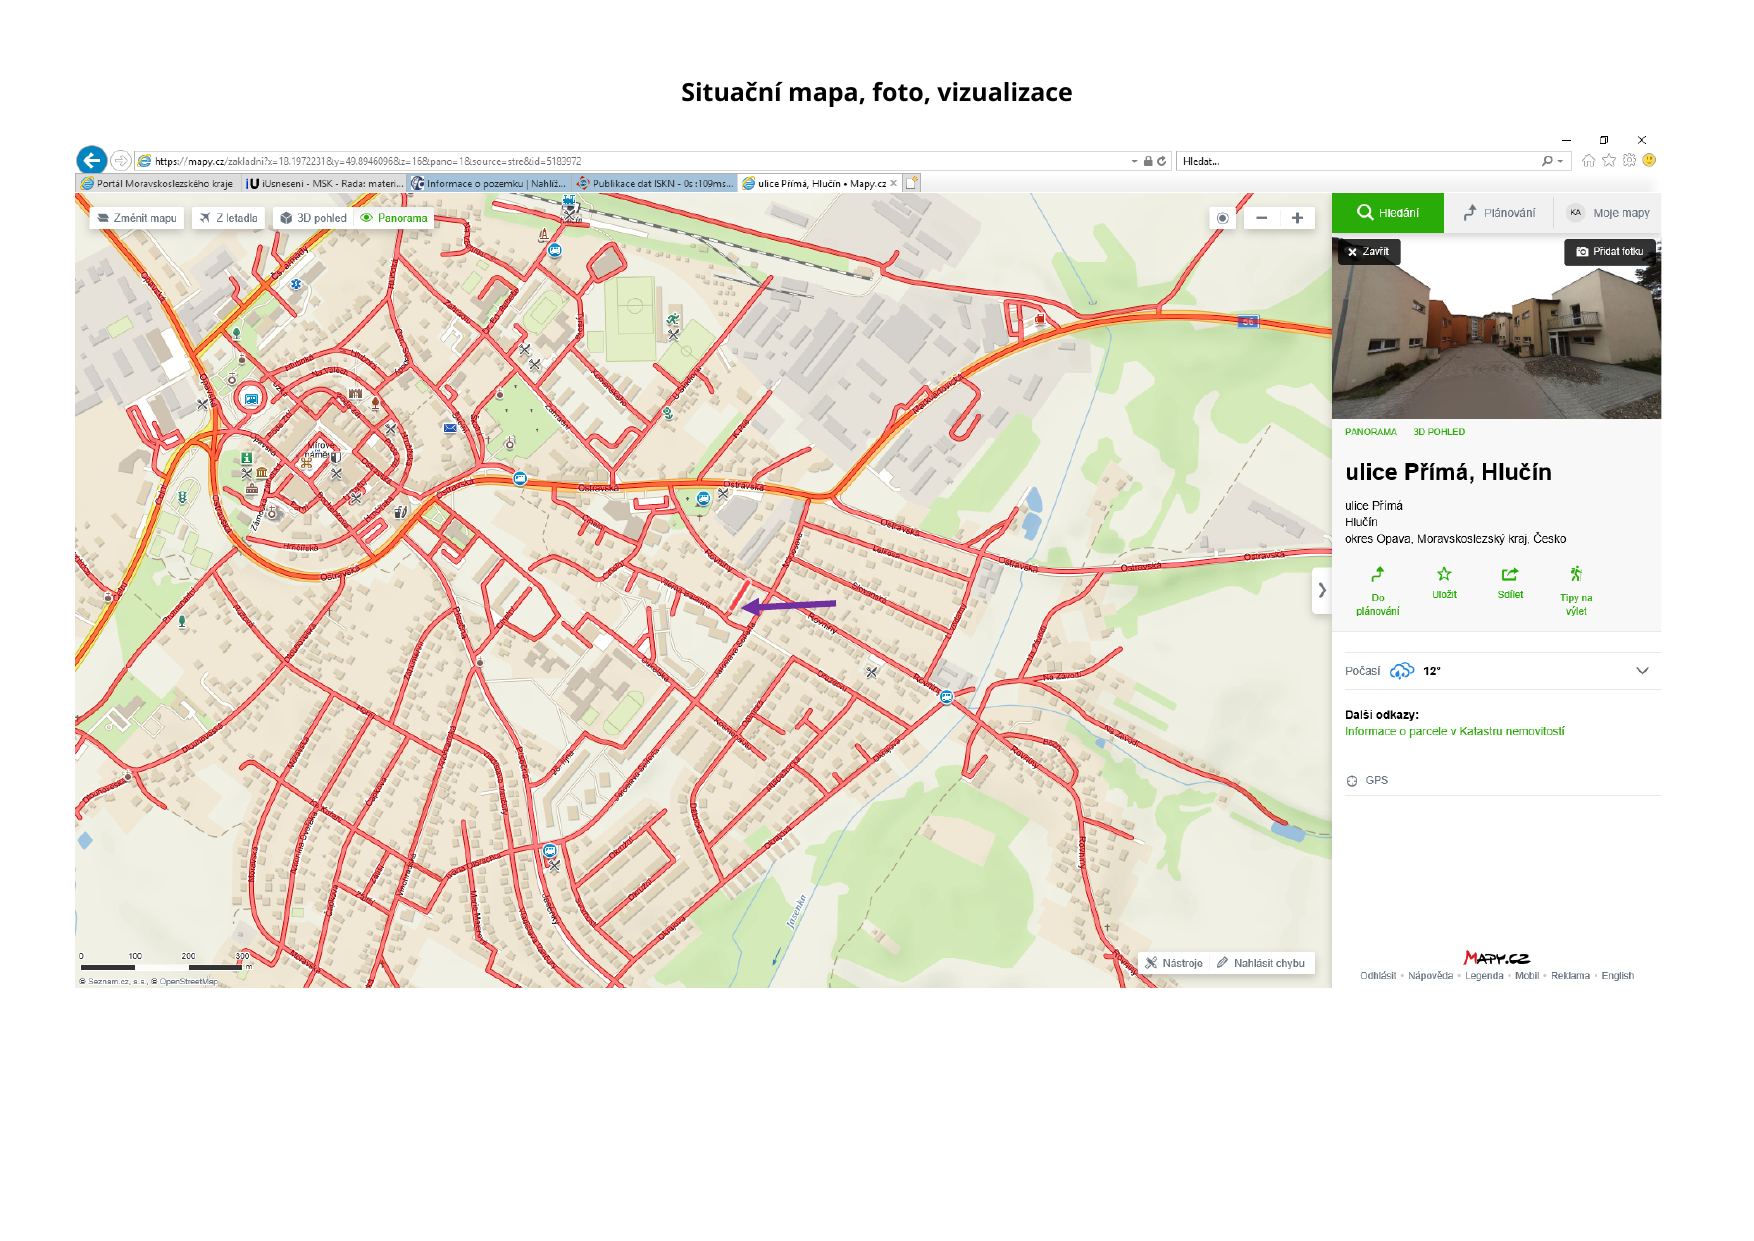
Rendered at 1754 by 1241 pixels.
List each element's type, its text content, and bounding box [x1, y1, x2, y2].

text Situační mapa, foto, vizualizace [75, 75, 1679, 109]
picture [75, 128, 1662, 988]
